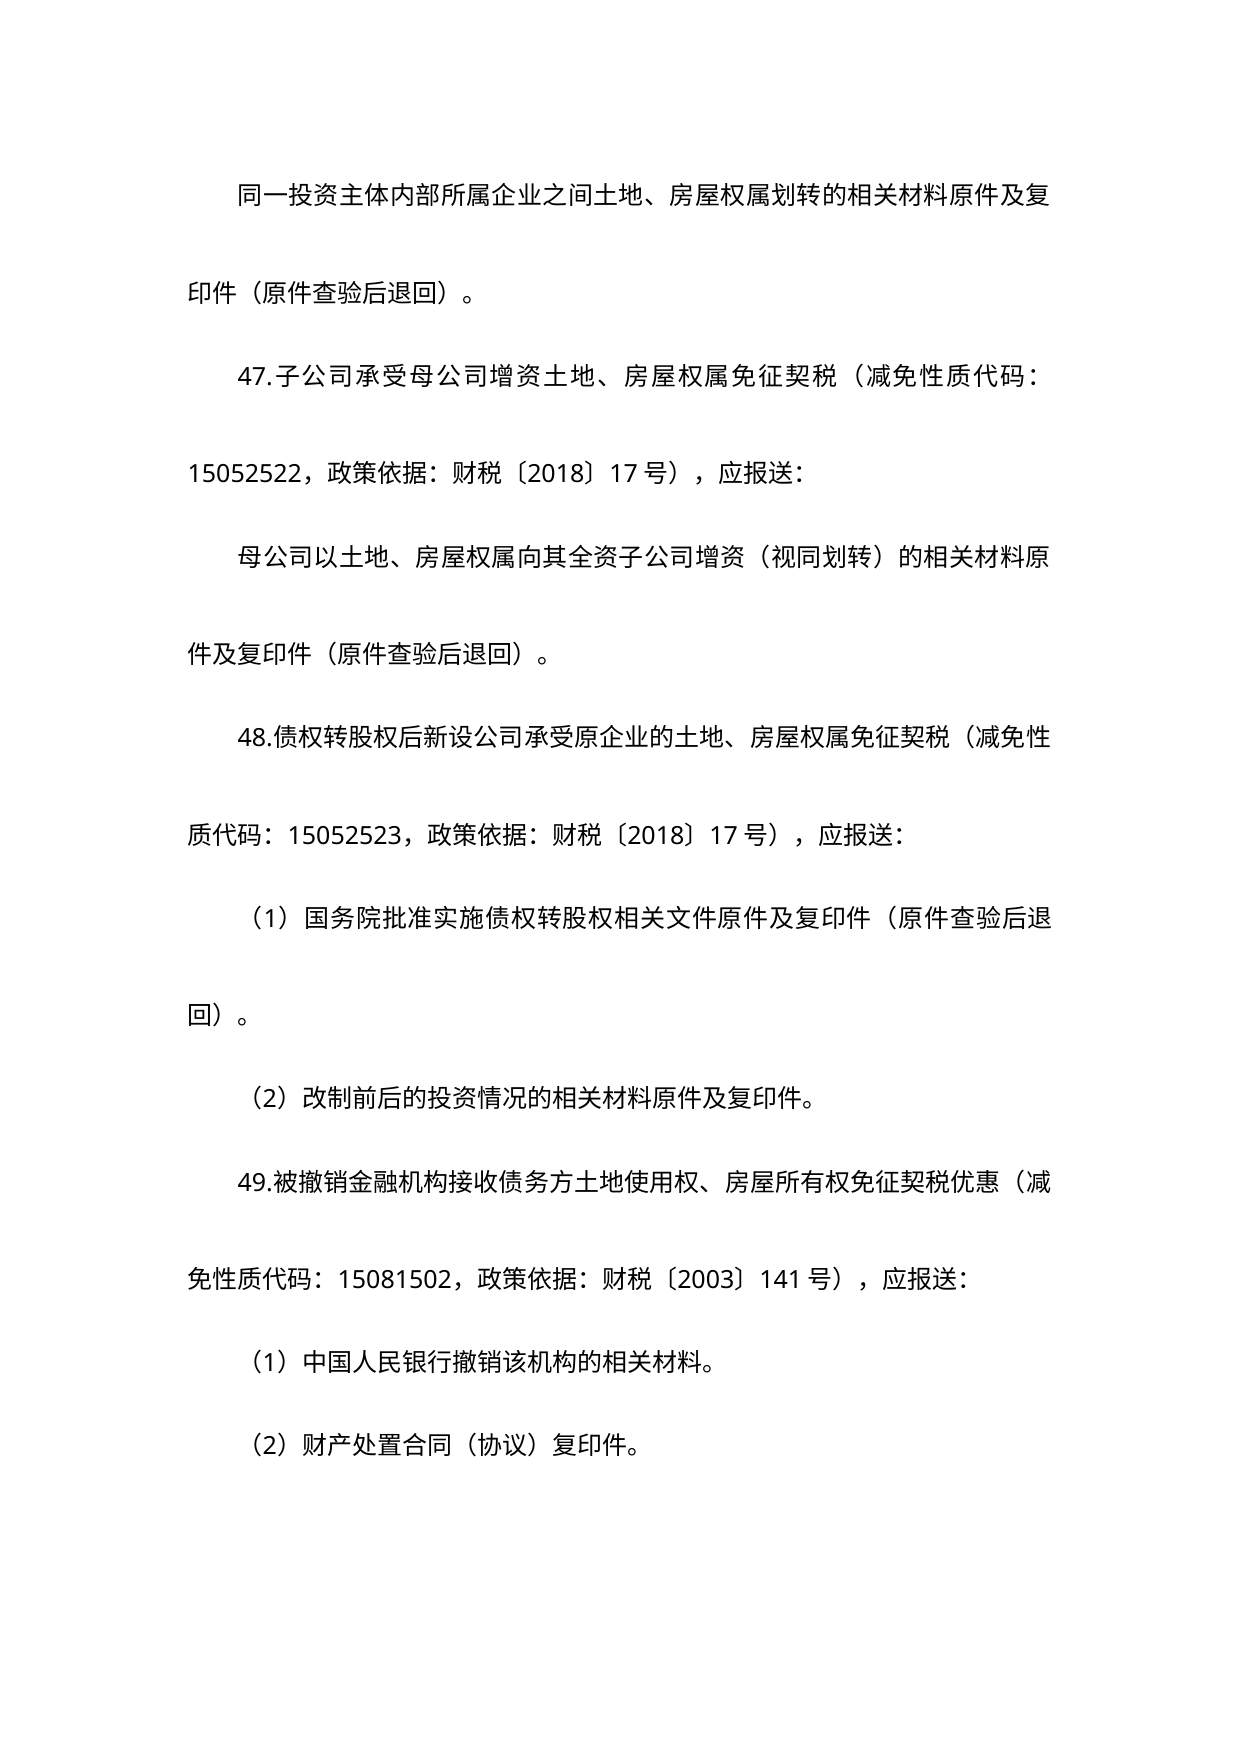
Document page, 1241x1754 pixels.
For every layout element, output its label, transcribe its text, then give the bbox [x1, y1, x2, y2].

text （2）改制前后的投资情况的相关材料原件及复印件。 [187, 1064, 1053, 1129]
text 48.债权转股权后新设公司承受原企业的土地、房屋权属免征契税（减免性质代码：15052523，政策依据：财税〔2018〕17号），应报送： [187, 703, 1053, 866]
text 49.被撤销金融机构接收债务方土地使用权、房屋所有权免征契税优惠（减免性质代码：15081502，政策依据：财税〔2003〕141号），应报送： [187, 1148, 1053, 1310]
text 母公司以土地、房屋权属向其全资子公司增资（视同划转）的相关材料原件及复印件（原件查验后退回）。 [187, 523, 1053, 685]
text （2）财产处置合同（协议）复印件。 [187, 1411, 1053, 1476]
text （1）国务院批准实施债权转股权相关文件原件及复印件（原件查验后退回）。 [187, 884, 1053, 1046]
text （1）中国人民银行撤销该机构的相关材料。 [187, 1328, 1053, 1393]
text 47.子公司承受母公司增资土地、房屋权属免征契税（减免性质代码：15052522，政策依据：财税〔2018〕17号），应报送： [187, 342, 1053, 504]
text 同一投资主体内部所属企业之间土地、房屋权属划转的相关材料原件及复印件（原件查验后退回）。 [187, 161, 1053, 324]
